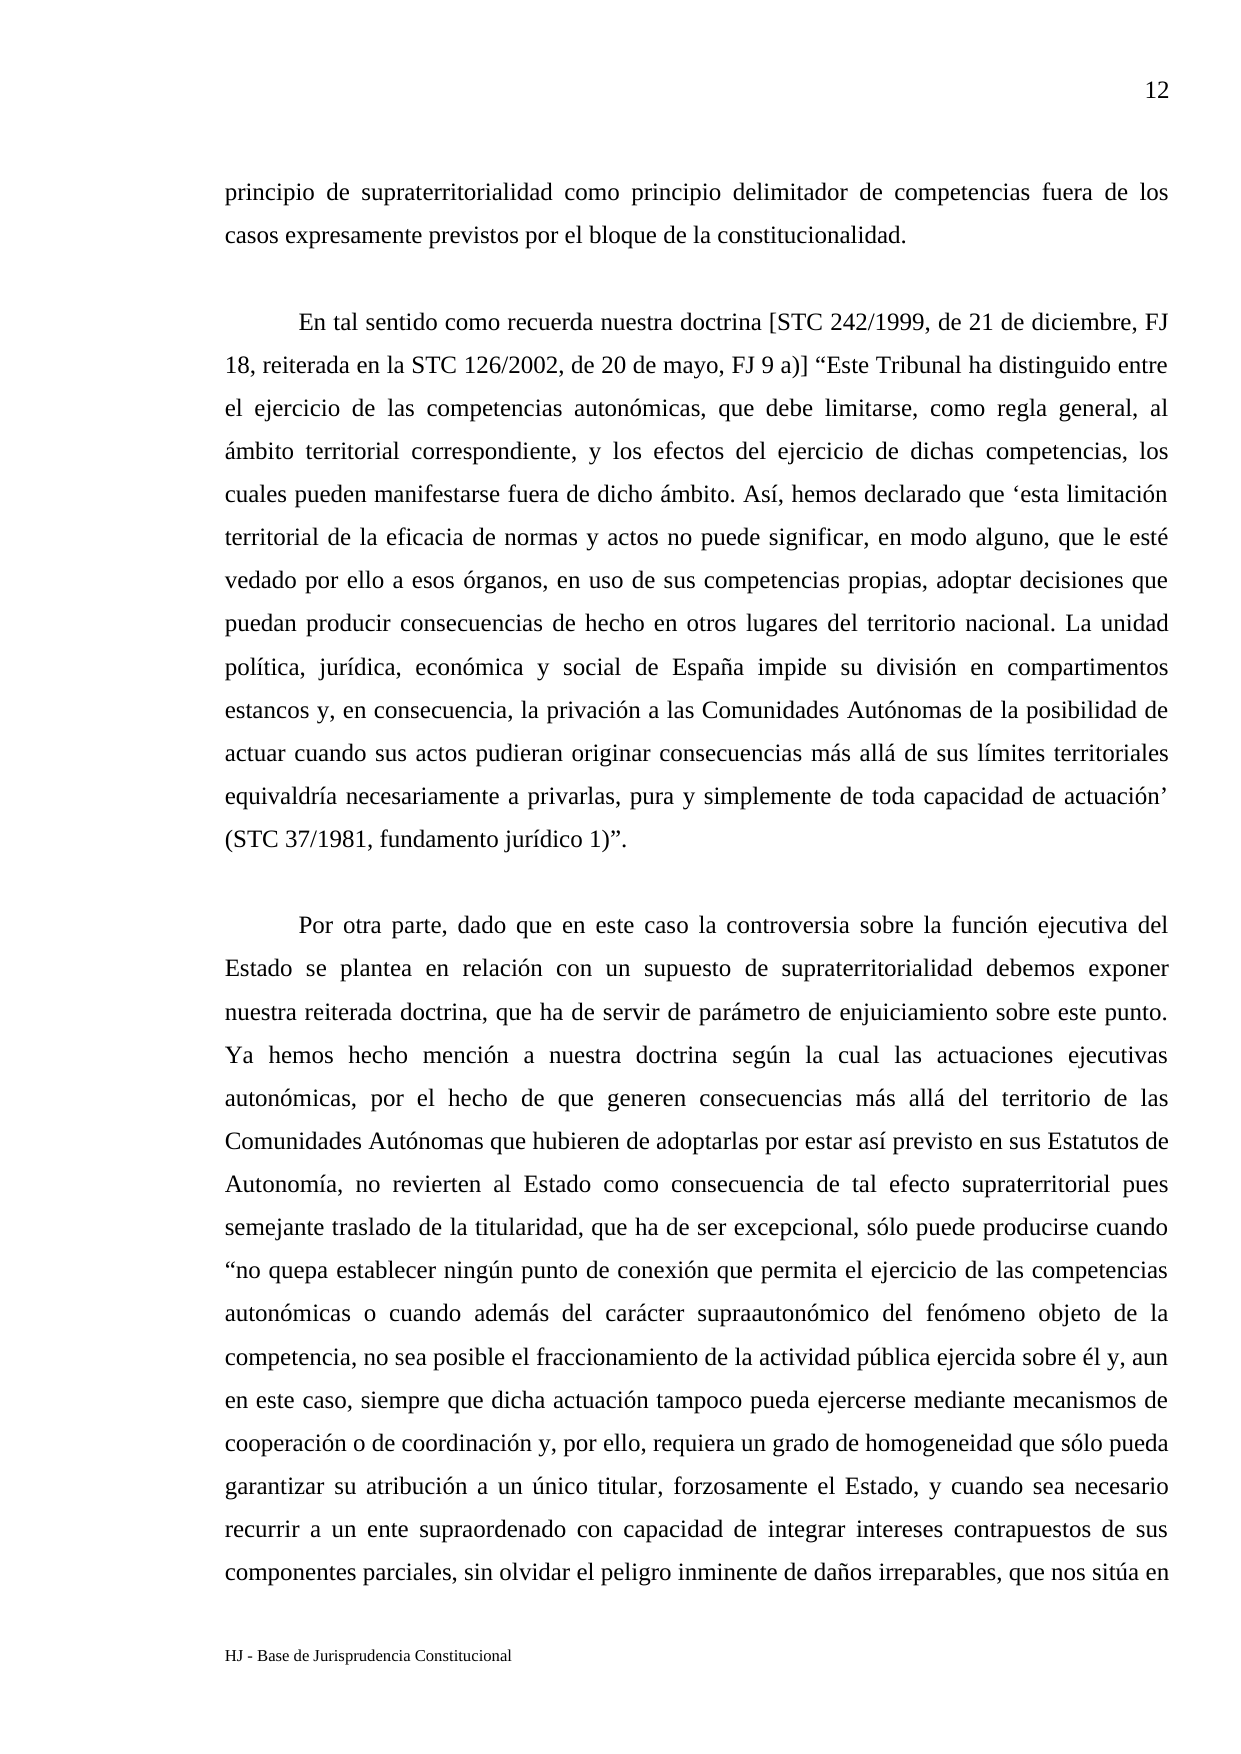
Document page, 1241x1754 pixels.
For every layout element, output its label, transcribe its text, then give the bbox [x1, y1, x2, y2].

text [224, 910, 1169, 1586]
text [224, 177, 1169, 249]
text En tal sentido como recuerda nuestra doctrina [STC 242/1999, de 21 de diciembre, FJ 18, reiterada en la STC 126/2002, de 20 de mayo, FJ 9 a)] “Este Tribunal ha distinguido entre el ejercicio de las competencias autonómicas, que debe limitarse, como regla general, al ámbito territorial correspondiente, y los efectos del ejercicio de dichas competencias, los cuales pueden manifestarse fuera de dicho ámbito. Así, hemos declarado que ‘esta limitación territorial de la eficacia de normas y actos no puede significar, en modo alguno, que le esté vedado por ello a esos órganos, en uso de sus competencias propias, adoptar decisiones que puedan producir consecuencias de hecho en otros lugares del territorio nacional. La unidad política, jurídica, económica y social de España impide su división en compartimentos estancos y, en consecuencia, la privación a las Comunidades Autónomas de la posibilidad de actuar cuando sus actos pudieran originar consecuencias más allá de sus límites territoriales equivaldría necesariamente a privarlas, pura y simplemente de toda capacidad de actuación’ (STC 37/1981, fundamento jurídico 1)”. [224, 307, 1169, 853]
